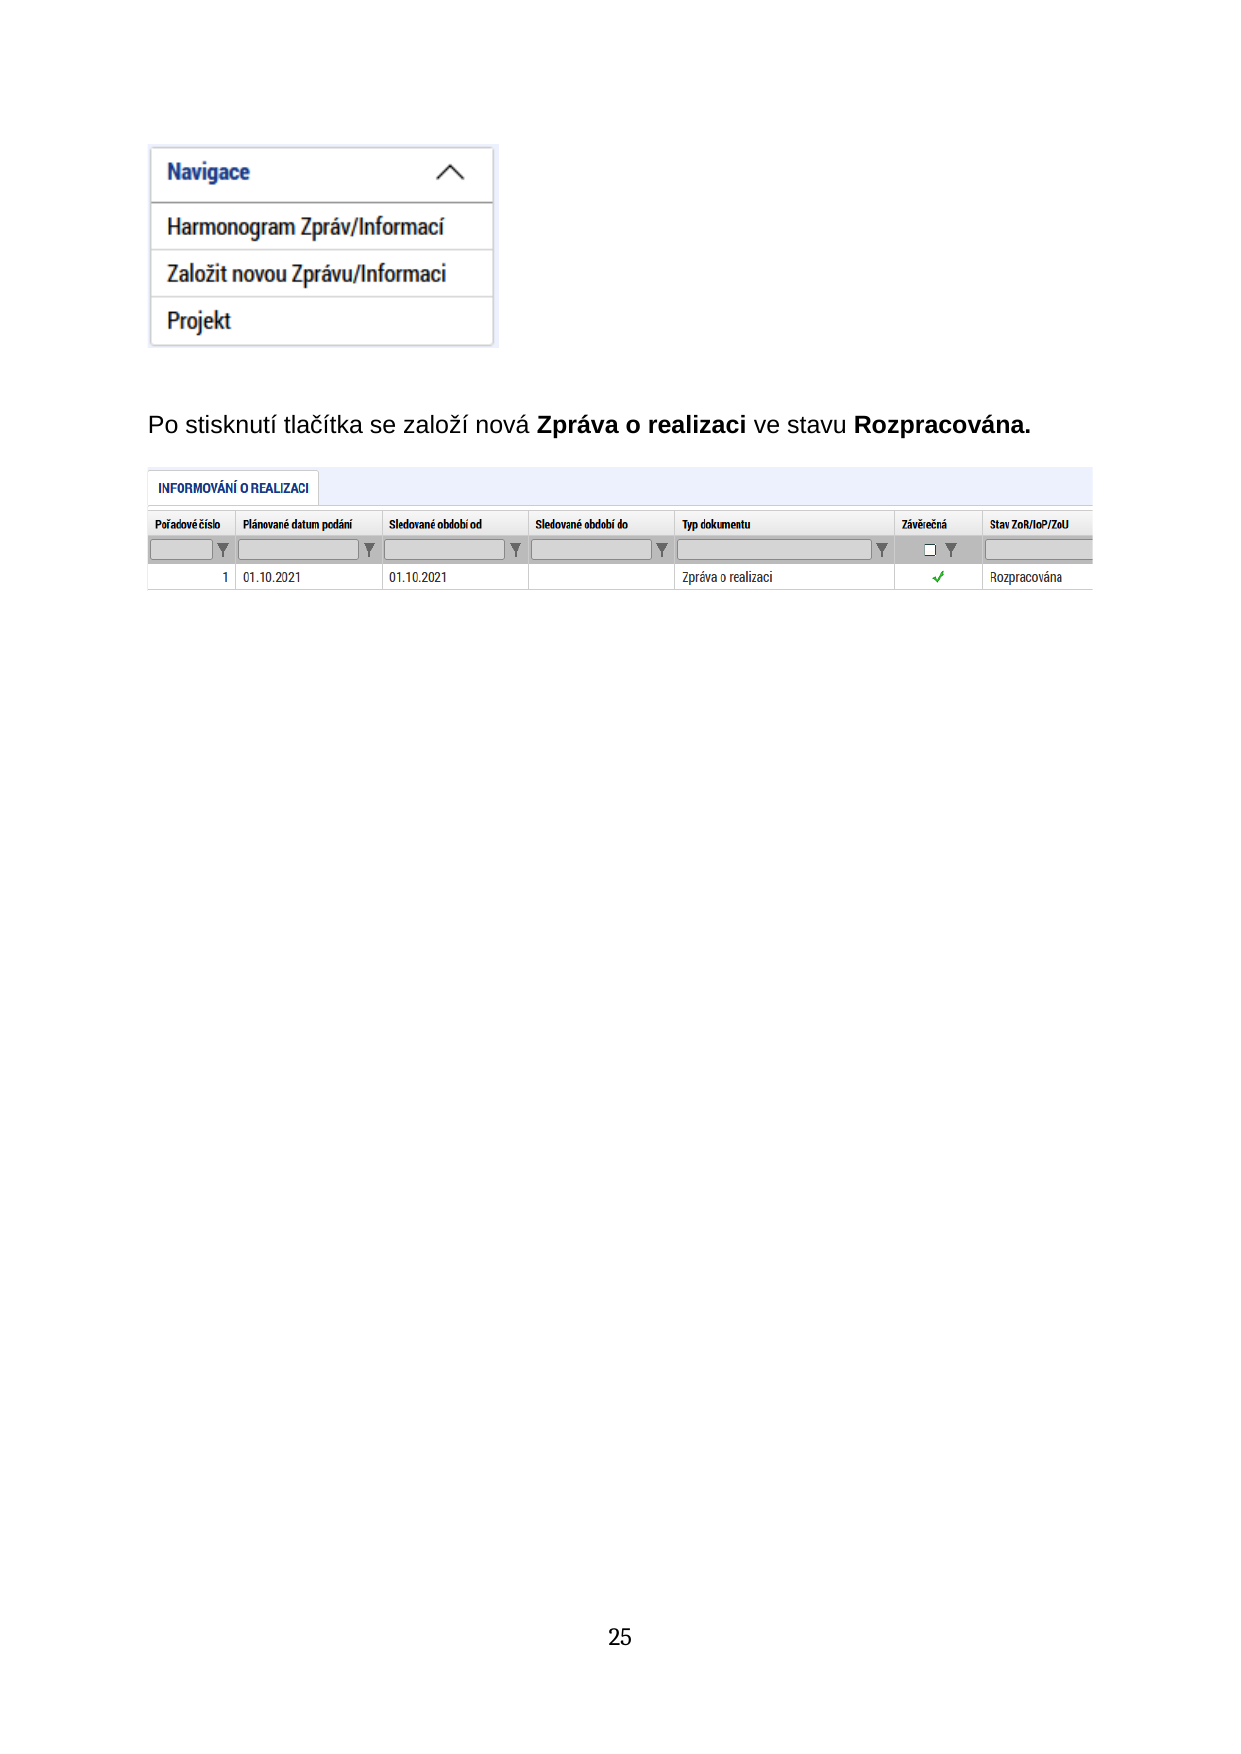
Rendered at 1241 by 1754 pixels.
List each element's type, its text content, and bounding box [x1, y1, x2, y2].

picture [147, 144, 499, 348]
text Po stisknutí tlačítka se založí nová Zpráva o realizaci ve stavu Rozpracována. [148, 410, 1093, 438]
picture [147, 467, 1093, 591]
